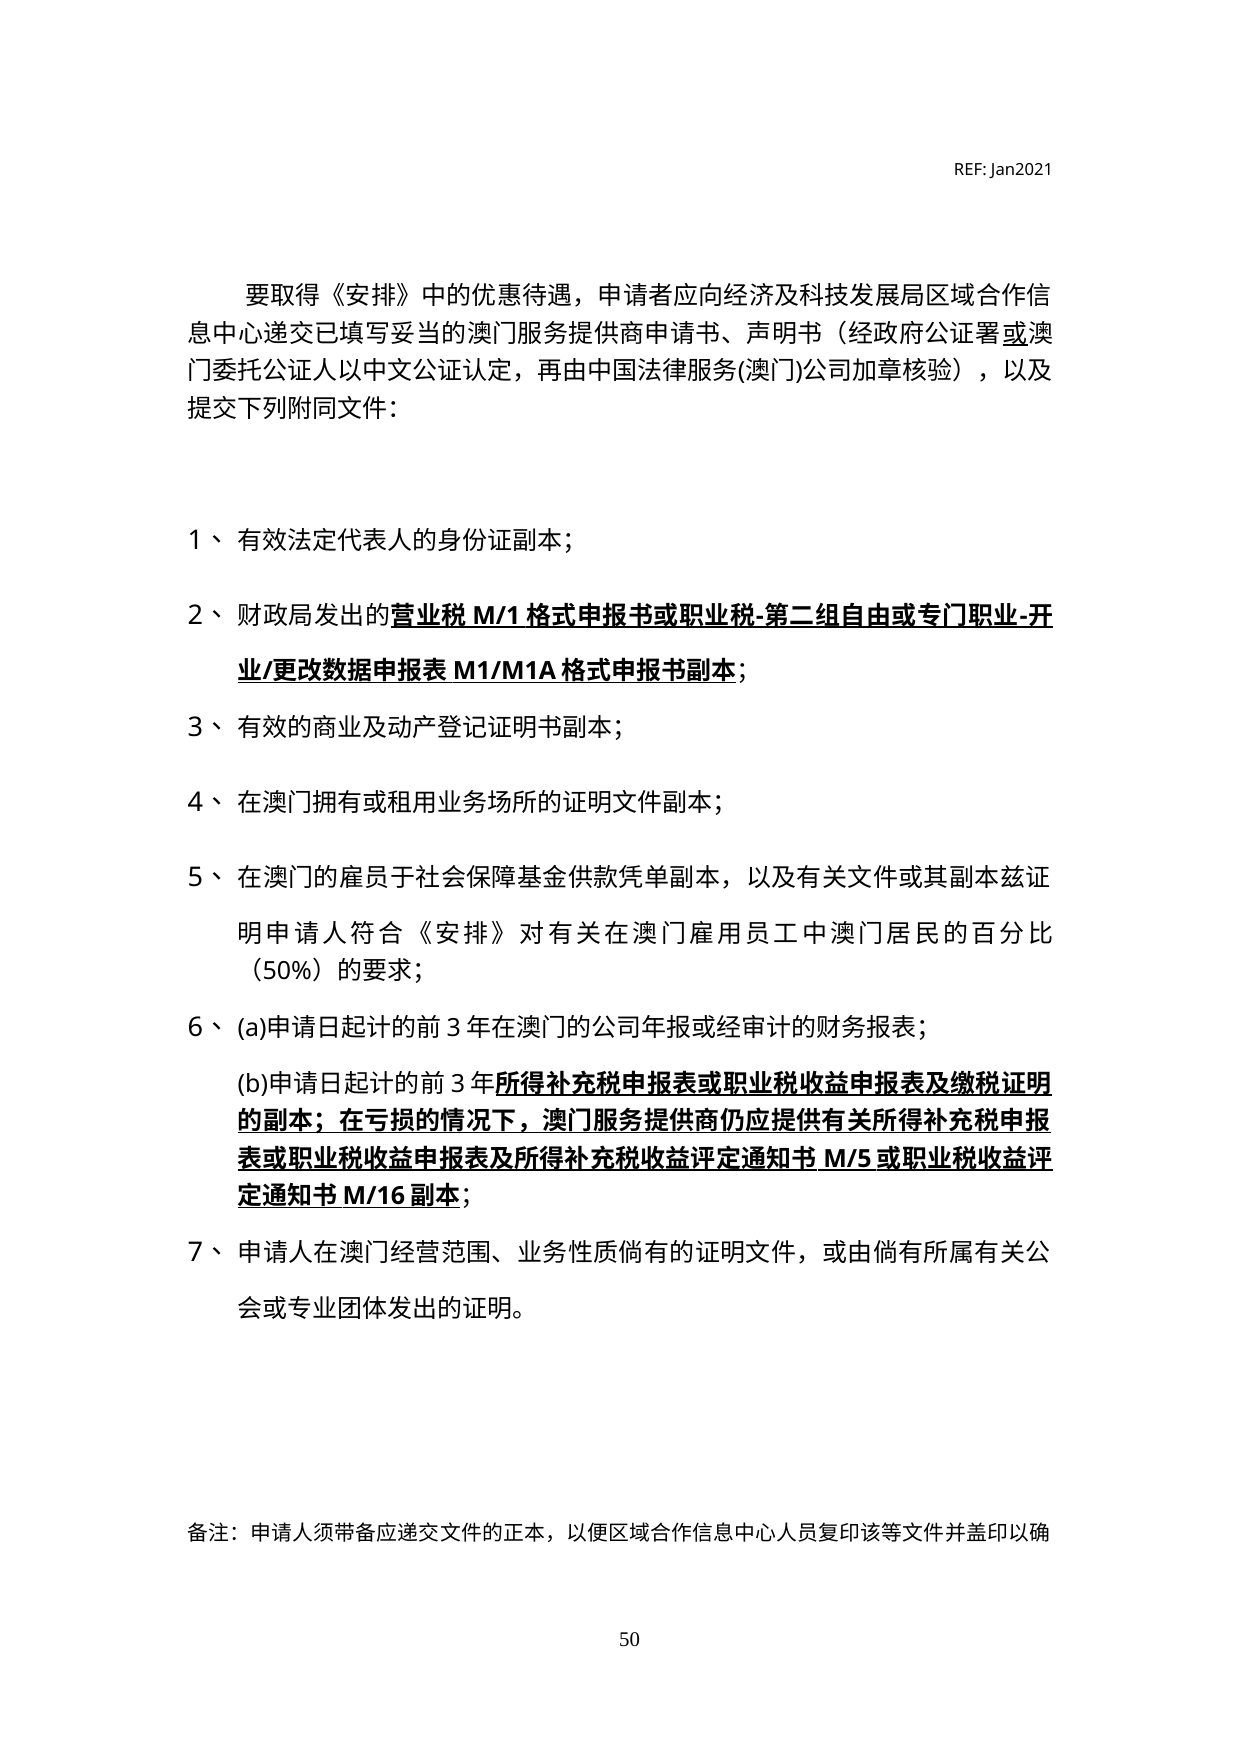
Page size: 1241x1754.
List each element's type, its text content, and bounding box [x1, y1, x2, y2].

text 要取得《安排》中的优惠待遇，申请者应向经济及科技发展局区域合作信息中心递交已填写妥当的澳门服务提供商申请书、声明书（经政府公证署或澳门委托公证人以中文公证认定，再由中国法律服务(澳门)公司加章核验），以及提交下列附同文件： [187, 275, 1053, 425]
list 财政局发出的营业税M/1格式申报书或职业税-第二组自由或专门职业-开业/更改数据申报表M1/M1A格式申报书副本； [187, 575, 1053, 687]
list 在澳门拥有或租用业务场所的证明文件副本； [187, 762, 1053, 837]
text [187, 1512, 1053, 1550]
list 有效的商业及动产登记证明书副本； [187, 687, 1053, 762]
list (a)申请日起计的前3年在澳门的公司年报或经审计的财务报表； (b)申请日起计的前3年所得补充税申报表或职业税收益申报表及缴税证明的副本；在亏损的情况下，澳门服务提供商仍应提供有关所得补充税申报表或职业税收益申报表及所得补充税收益评定通知书M/5或职业税收益评定通知书M/16副本； [187, 987, 1053, 1212]
text REF: Jan2021 [187, 150, 1053, 187]
list 申请人在澳门经营范围、业务性质倘有的证明文件，或由倘有所属有关公会或专业团体发出的证明。 [187, 1212, 1053, 1325]
list 在澳门的雇员于社会保障基金供款凭单副本，以及有关文件或其副本兹证明申请人符合《安排》对有关在澳门雇用员工中澳门居民的百分比（50%）的要求； [187, 837, 1053, 987]
list 有效法定代表人的身份证副本； [187, 500, 1053, 575]
